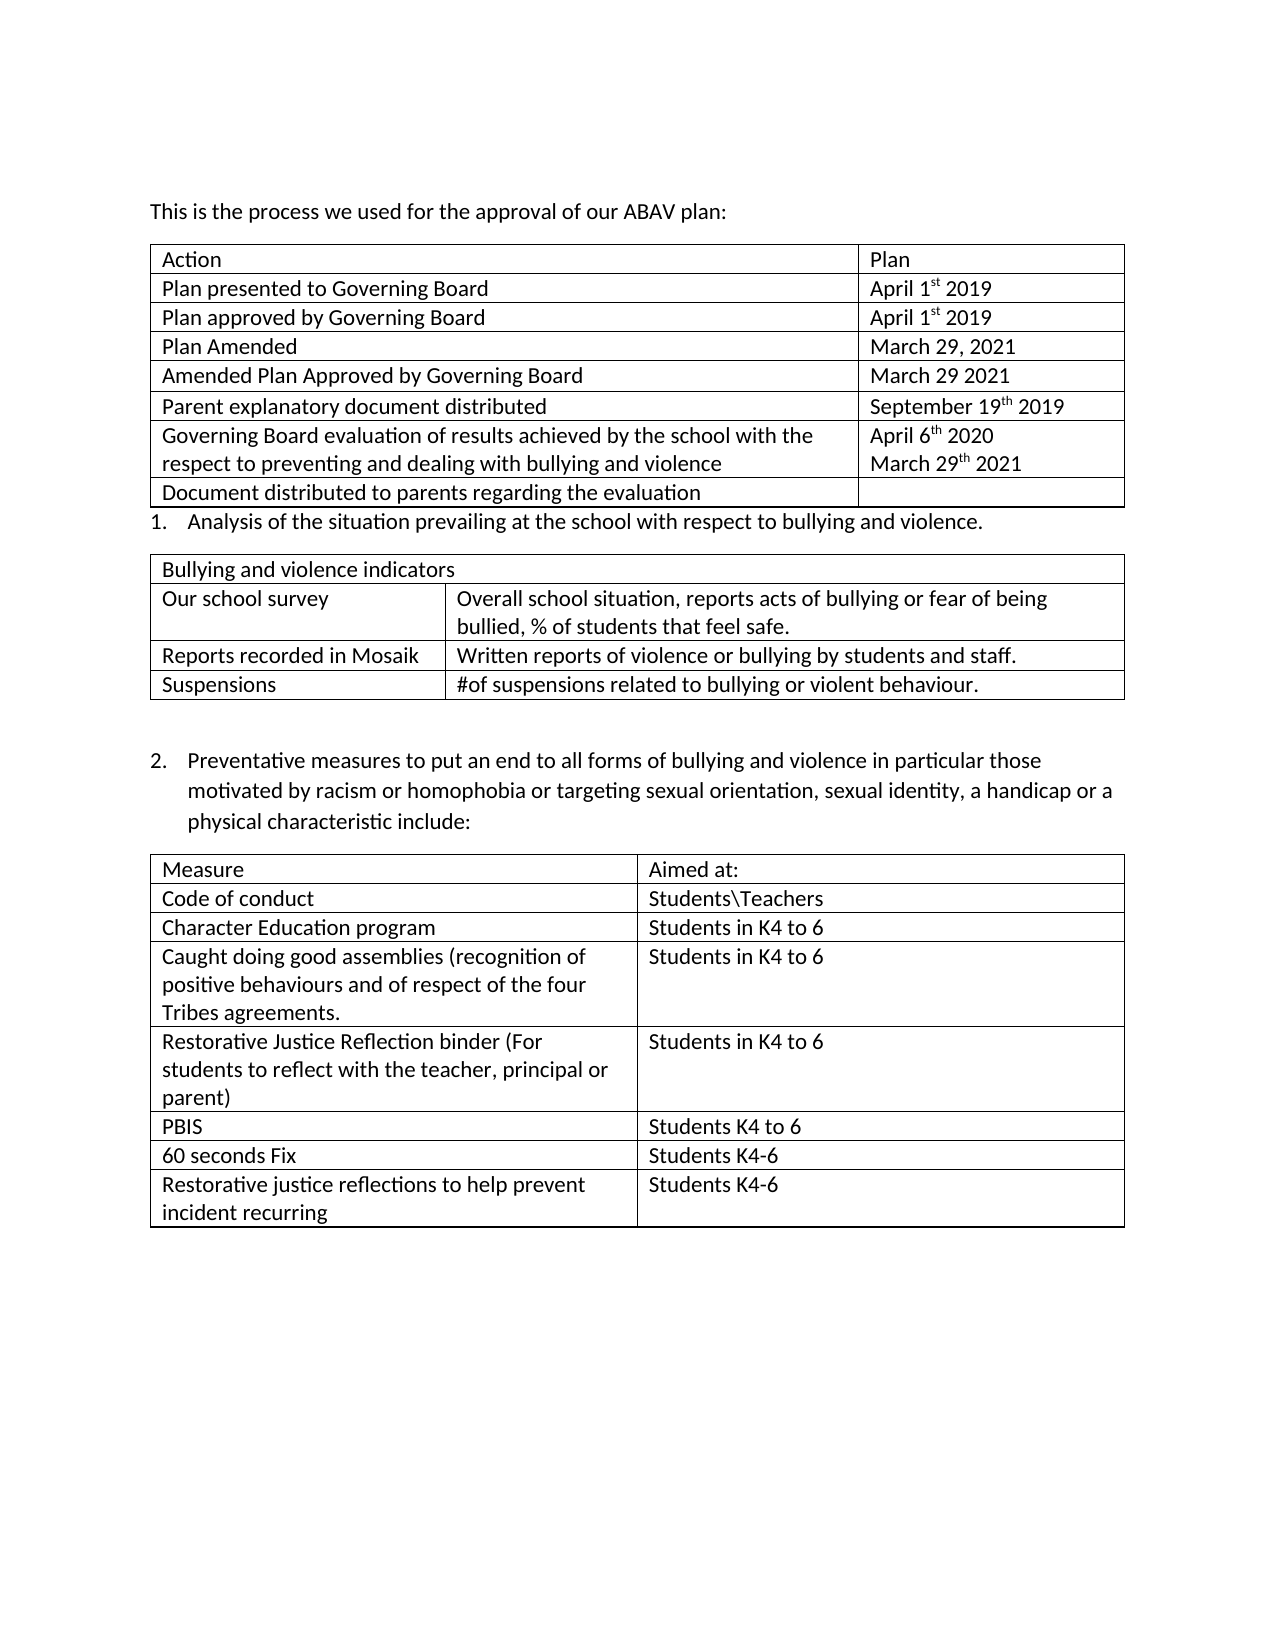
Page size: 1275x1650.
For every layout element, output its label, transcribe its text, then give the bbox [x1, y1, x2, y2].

table_cell March 29, 2021 [859, 332, 1124, 360]
table_cell Document distributed to parents regarding the evaluation [151, 478, 858, 506]
table_cell Character Education program [151, 913, 637, 941]
table_cell Parent explanatory document distributed [151, 392, 858, 420]
table_cell Code of conduct [151, 884, 637, 912]
table_cell PBIS [151, 1112, 637, 1140]
table_cell Students K4 to 6 [638, 1112, 1124, 1140]
text This is the process we used for the approval of our ABAV plan: [150, 197, 1125, 225]
table_cell Caught doing good assemblies (recognition of positive behaviours and of respect of the four Tribes agreements. [151, 942, 637, 1026]
table_header Plan [859, 245, 1124, 273]
table_header Bullying and violence indicators [151, 555, 1124, 583]
table_cell 60 seconds Fix [151, 1141, 637, 1169]
table_cell Plan Amended [151, 332, 858, 360]
table_cell Restorative Justice Reflection binder (For students to reflect with the teacher, principal or parent) [151, 1027, 637, 1111]
table_cell Plan presented to Governing Board [151, 274, 858, 302]
table_cell [859, 478, 1124, 506]
table_cell Plan approved by Governing Board [151, 303, 858, 331]
table_cell Students in K4 to 6 [638, 1027, 1124, 1111]
table_cell Students K4-6 [638, 1141, 1124, 1169]
table_cell Reports recorded in Mosaik [151, 641, 445, 669]
list Preventative measures to put an end to all forms of bullying and violence in particular those motivated by racism or homophobia or targeting sexual orientation, sexual identity, a handicap or a physical characteristic include: [150, 746, 1125, 835]
table_cell Overall school situation, reports acts of bullying or fear of being bullied, % of students that feel safe. [446, 584, 1124, 640]
table_cell #of suspensions related to bullying or violent behaviour. [446, 671, 1124, 698]
table_cell March 29 2021 [859, 361, 1124, 391]
table_cell Our school survey [151, 584, 445, 640]
table_cell Students\Teachers [638, 884, 1124, 912]
table_header Measure [151, 855, 637, 883]
list Analysis of the situation prevailing at the school with respect to bullying and violence. [150, 508, 1125, 535]
table_cell Written reports of violence or bullying by students and staff. [446, 641, 1124, 669]
table_cell April 6th 2020 March 29th 2021 [859, 421, 1124, 477]
table_header Aimed at: [638, 855, 1124, 883]
table_cell Restorative justice reflections to help prevent incident recurring [151, 1170, 637, 1226]
table_cell Governing Board evaluation of results achieved by the school with the respect to preventing and dealing with bullying and violence [151, 421, 858, 477]
table_cell September 19th 2019 [859, 392, 1124, 420]
table_cell Students in K4 to 6 [638, 913, 1124, 941]
table_cell Students in K4 to 6 [638, 942, 1124, 1026]
table_cell Students K4-6 [638, 1170, 1124, 1226]
table_cell April 1st 2019 [859, 303, 1124, 331]
table_cell Suspensions [151, 671, 445, 698]
table_header Action [151, 245, 858, 273]
table_cell Amended Plan Approved by Governing Board [151, 361, 858, 391]
table_cell April 1st 2019 [859, 274, 1124, 302]
